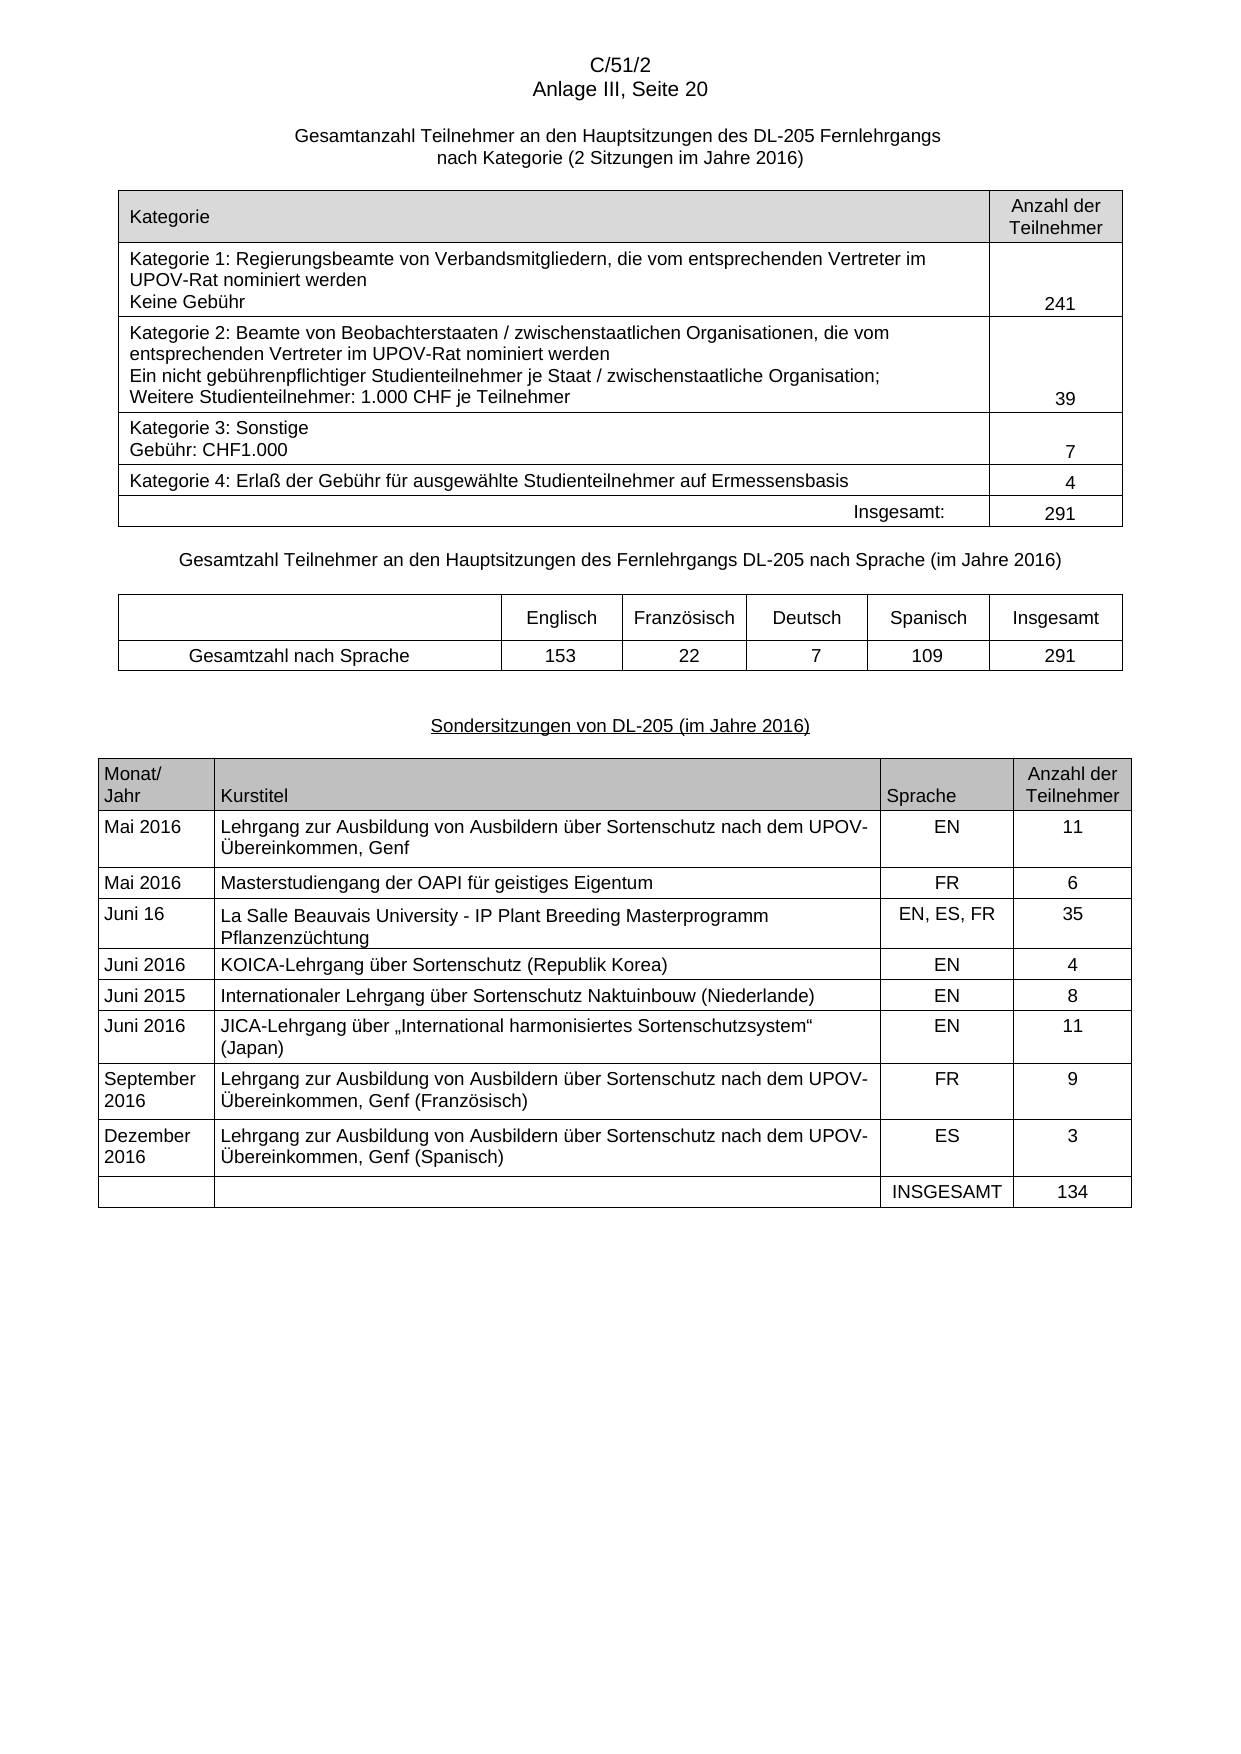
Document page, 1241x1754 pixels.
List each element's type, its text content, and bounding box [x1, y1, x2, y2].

table_cell Insgesamt: [119, 496, 989, 526]
table_cell [99, 1177, 214, 1207]
table_cell 6 [1014, 868, 1131, 898]
table_cell 35 [1014, 899, 1131, 948]
table_header Anzahl der Teilnehmer [990, 191, 1122, 242]
table_cell JICA-Lehrgang über „International harmonisiertes Sortenschutzsystem“ (Japan) [215, 1011, 880, 1063]
table_header Französisch [623, 595, 746, 639]
table_cell 11 [1014, 1011, 1131, 1063]
table_cell Kategorie 4: Erlaß der Gebühr für ausgewählte Studienteilnehmer auf Ermessensbasis [119, 465, 989, 495]
table_cell Mai 2016 [99, 811, 214, 867]
table_cell La Salle Beauvais University - IP Plant Breeding Masterprogramm Pflanzenzüchtung [215, 899, 880, 948]
text Sondersitzungen von DL-205 (im Jahre 2016) [118, 714, 1122, 736]
table_cell 4 [990, 465, 1122, 495]
table_cell 134 [1014, 1177, 1131, 1207]
table_cell Lehrgang zur Ausbildung von Ausbildern über Sortenschutz nach dem UPOV-Übereinkommen, Genf (Spanisch) [215, 1120, 880, 1176]
table_cell 22 [623, 641, 746, 670]
table_cell ES [881, 1120, 1013, 1176]
table_cell FR [881, 868, 1013, 898]
text Gesamtanzahl Teilnehmer an den Hauptsitzungen des DL-205 Fernlehrgangs nach Kategorie (2 Sitzungen im Jahre 2016) [118, 125, 1122, 168]
table_cell Kategorie 2: Beamte von Beobachterstaaten / zwischenstaatlichen Organisationen, die vom entsprechenden Vertreter im UPOV-Rat nominiert werden Ein nicht gebührenpflichtiger Studienteilnehmer je Staat / zwischenstaatliche Organisation; Weitere Studienteilnehmer: 1.000 CHF je Teilnehmer [119, 317, 989, 412]
table_header Spanisch [868, 595, 989, 639]
table_cell Lehrgang zur Ausbildung von Ausbildern über Sortenschutz nach dem UPOV-Übereinkommen, Genf (Französisch) [215, 1064, 880, 1119]
table_header Insgesamt [990, 595, 1122, 639]
table_cell 291 [990, 496, 1122, 526]
table_header Monat/ Jahr [99, 759, 214, 810]
table_cell Juni 2015 [99, 980, 214, 1010]
text Gesamtzahl Teilnehmer an den Hauptsitzungen des Fernlehrgangs DL-205 nach Sprache (im Jahre 2016) [118, 549, 1122, 570]
table_cell 241 [990, 243, 1122, 316]
table_cell Kategorie 3: Sonstige Gebühr: CHF1.000 [119, 413, 989, 464]
table_cell Dezember 2016 [99, 1120, 214, 1176]
table_cell Masterstudiengang der OAPI für geistiges Eigentum [215, 868, 880, 898]
table_cell Internationaler Lehrgang über Sortenschutz Naktuinbouw (Niederlande) [215, 980, 880, 1010]
table_header [119, 595, 501, 639]
table_header Kurstitel [215, 759, 880, 810]
table_cell Lehrgang zur Ausbildung von Ausbildern über Sortenschutz nach dem UPOV-Übereinkommen, Genf [215, 811, 880, 867]
table_cell 4 [1014, 949, 1131, 979]
table_header Deutsch [747, 595, 867, 639]
table_cell 153 [502, 641, 622, 670]
table_cell 7 [990, 413, 1122, 464]
table_header Kategorie [119, 191, 989, 242]
table_cell 9 [1014, 1064, 1131, 1119]
table_cell Juni 16 [99, 899, 214, 948]
table_cell INSGESAMT [881, 1177, 1013, 1207]
table_cell EN [881, 980, 1013, 1010]
table_cell EN [881, 1011, 1013, 1063]
table_cell EN [881, 949, 1013, 979]
table_cell 39 [990, 317, 1122, 412]
table_header Anzahl der Teilnehmer [1014, 759, 1131, 810]
table_cell Kategorie 1: Regierungsbeamte von Verbandsmitgliedern, die vom entsprechenden Vertreter im UPOV-Rat nominiert werden Keine Gebühr [119, 243, 989, 316]
table_cell KOICA-Lehrgang über Sortenschutz (Republik Korea) [215, 949, 880, 979]
table_cell [215, 1177, 880, 1207]
table_cell Mai 2016 [99, 868, 214, 898]
table_cell Juni 2016 [99, 1011, 214, 1063]
table_cell September 2016 [99, 1064, 214, 1119]
table_cell 109 [868, 641, 989, 670]
table_cell 3 [1014, 1120, 1131, 1176]
table_cell 11 [1014, 811, 1131, 867]
table_cell 7 [747, 641, 867, 670]
table_cell FR [881, 1064, 1013, 1119]
table_header Englisch [502, 595, 622, 639]
table_cell Juni 2016 [99, 949, 214, 979]
table_cell EN, ES, FR [881, 899, 1013, 948]
table_header Sprache [881, 759, 1013, 810]
table_cell 291 [990, 641, 1122, 670]
table_cell EN [881, 811, 1013, 867]
table_cell 8 [1014, 980, 1131, 1010]
table_cell Gesamtzahl nach Sprache [119, 641, 501, 670]
